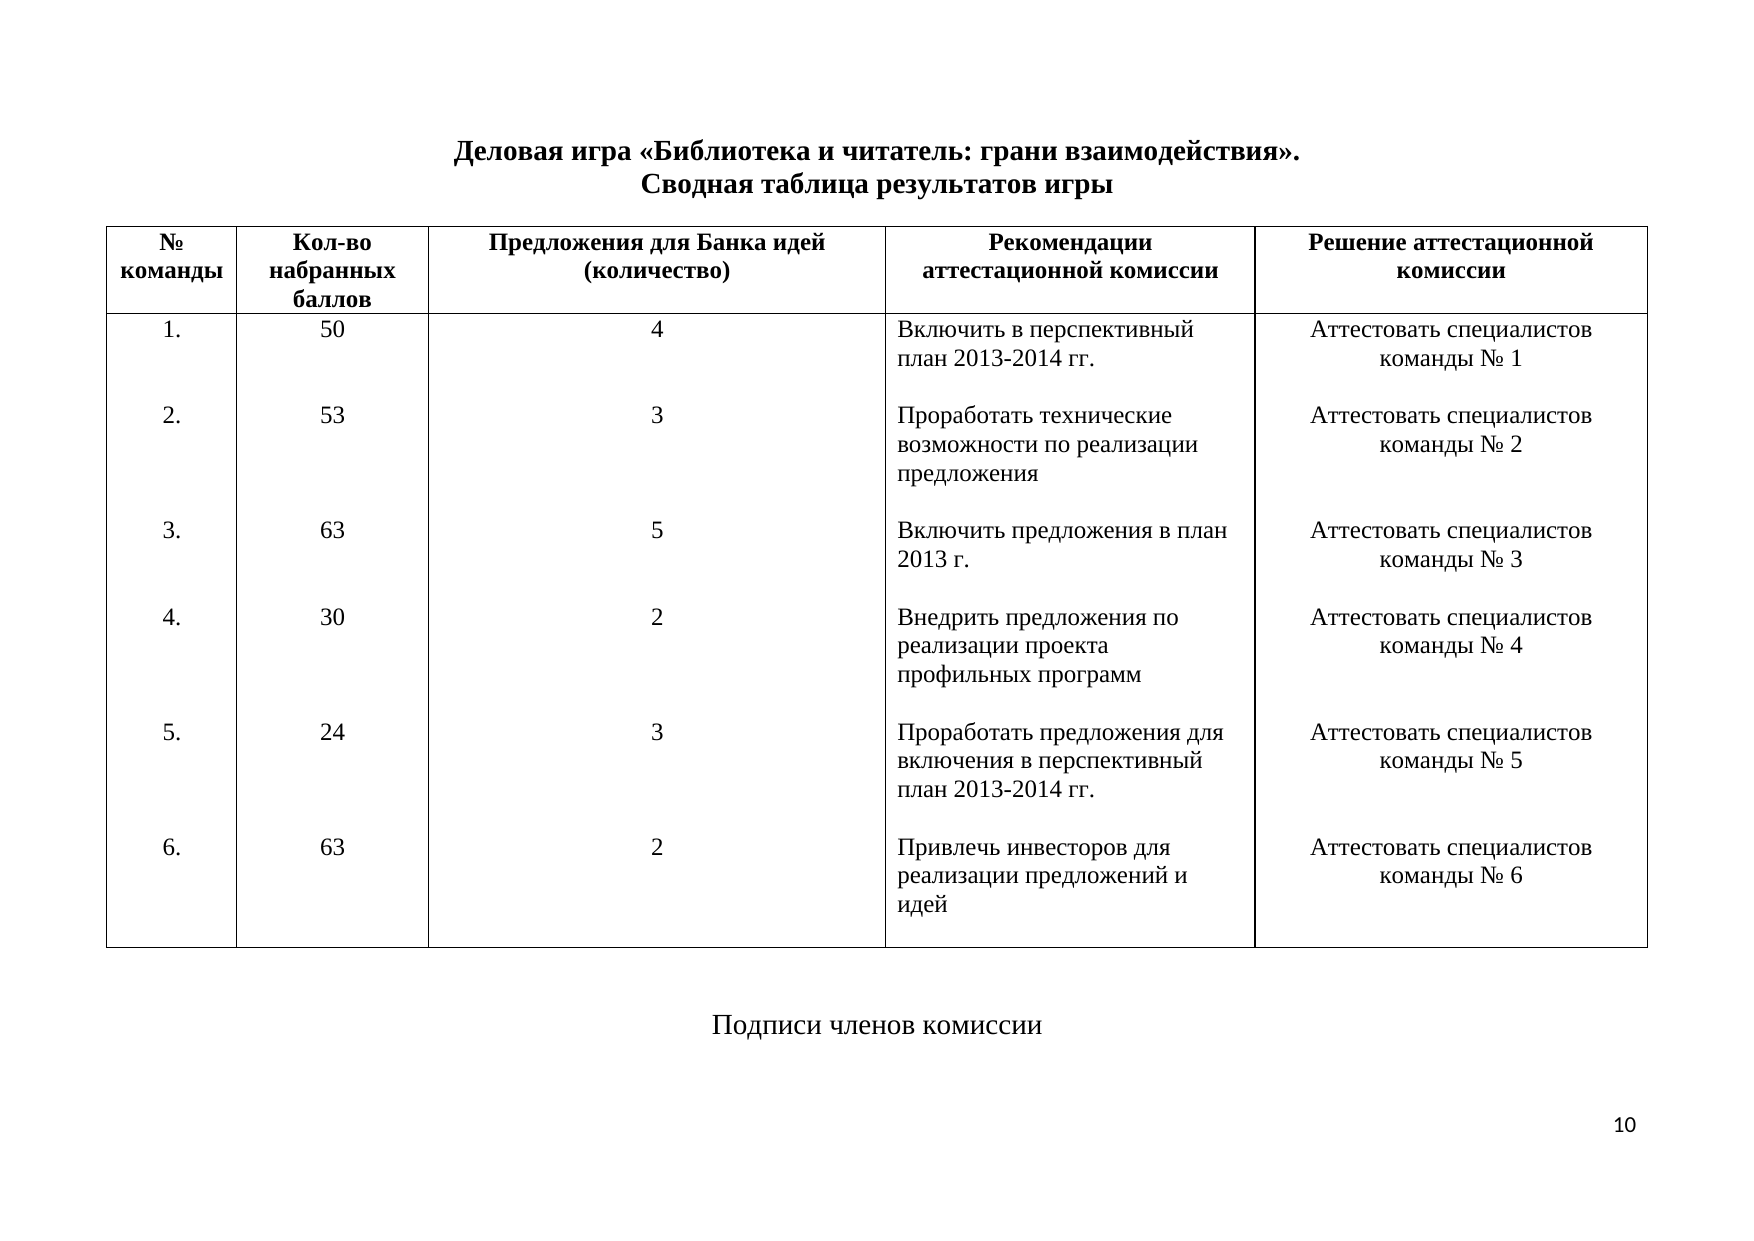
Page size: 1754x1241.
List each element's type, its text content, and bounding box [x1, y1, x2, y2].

table_header № команды [107, 227, 236, 313]
table_header Кол-во набранных баллов [237, 227, 428, 313]
text Деловая игра «Библиотека и читатель: грани взаимодействия». [118, 133, 1636, 166]
table_cell 4 3 5 2 3 2 [429, 314, 885, 947]
table_header Решение аттестационной комиссии [1256, 227, 1647, 313]
text Сводная таблица результатов игры [118, 166, 1636, 200]
table_cell Включить в перспективный план 2013-2014 гг. Проработать технические возможности по реализации предложения Включить предложения в план 2013 г. Внедрить предложения по реализации проекта профильных программ Проработать предложения для включения в перспективный план 2013-2014 гг. Привлечь инвесторов для реализации предложений и идей [886, 314, 1254, 947]
table_cell 1. 2. 3. 4. 5. 6. [107, 314, 236, 947]
text Подписи членов комиссии [118, 1007, 1636, 1041]
table_cell 50 53 63 30 24 63 [237, 314, 428, 947]
table_cell Аттестовать специалистов команды № 1 Аттестовать специалистов команды № 2 Аттестовать специалистов команды № 3 Аттестовать специалистов команды № 4 Аттестовать специалистов команды № 5 Аттестовать специалистов команды № 6 [1256, 314, 1647, 947]
table_header Рекомендации аттестационной комиссии [886, 227, 1254, 313]
table_header Предложения для Банка идей (количество) [429, 227, 885, 313]
